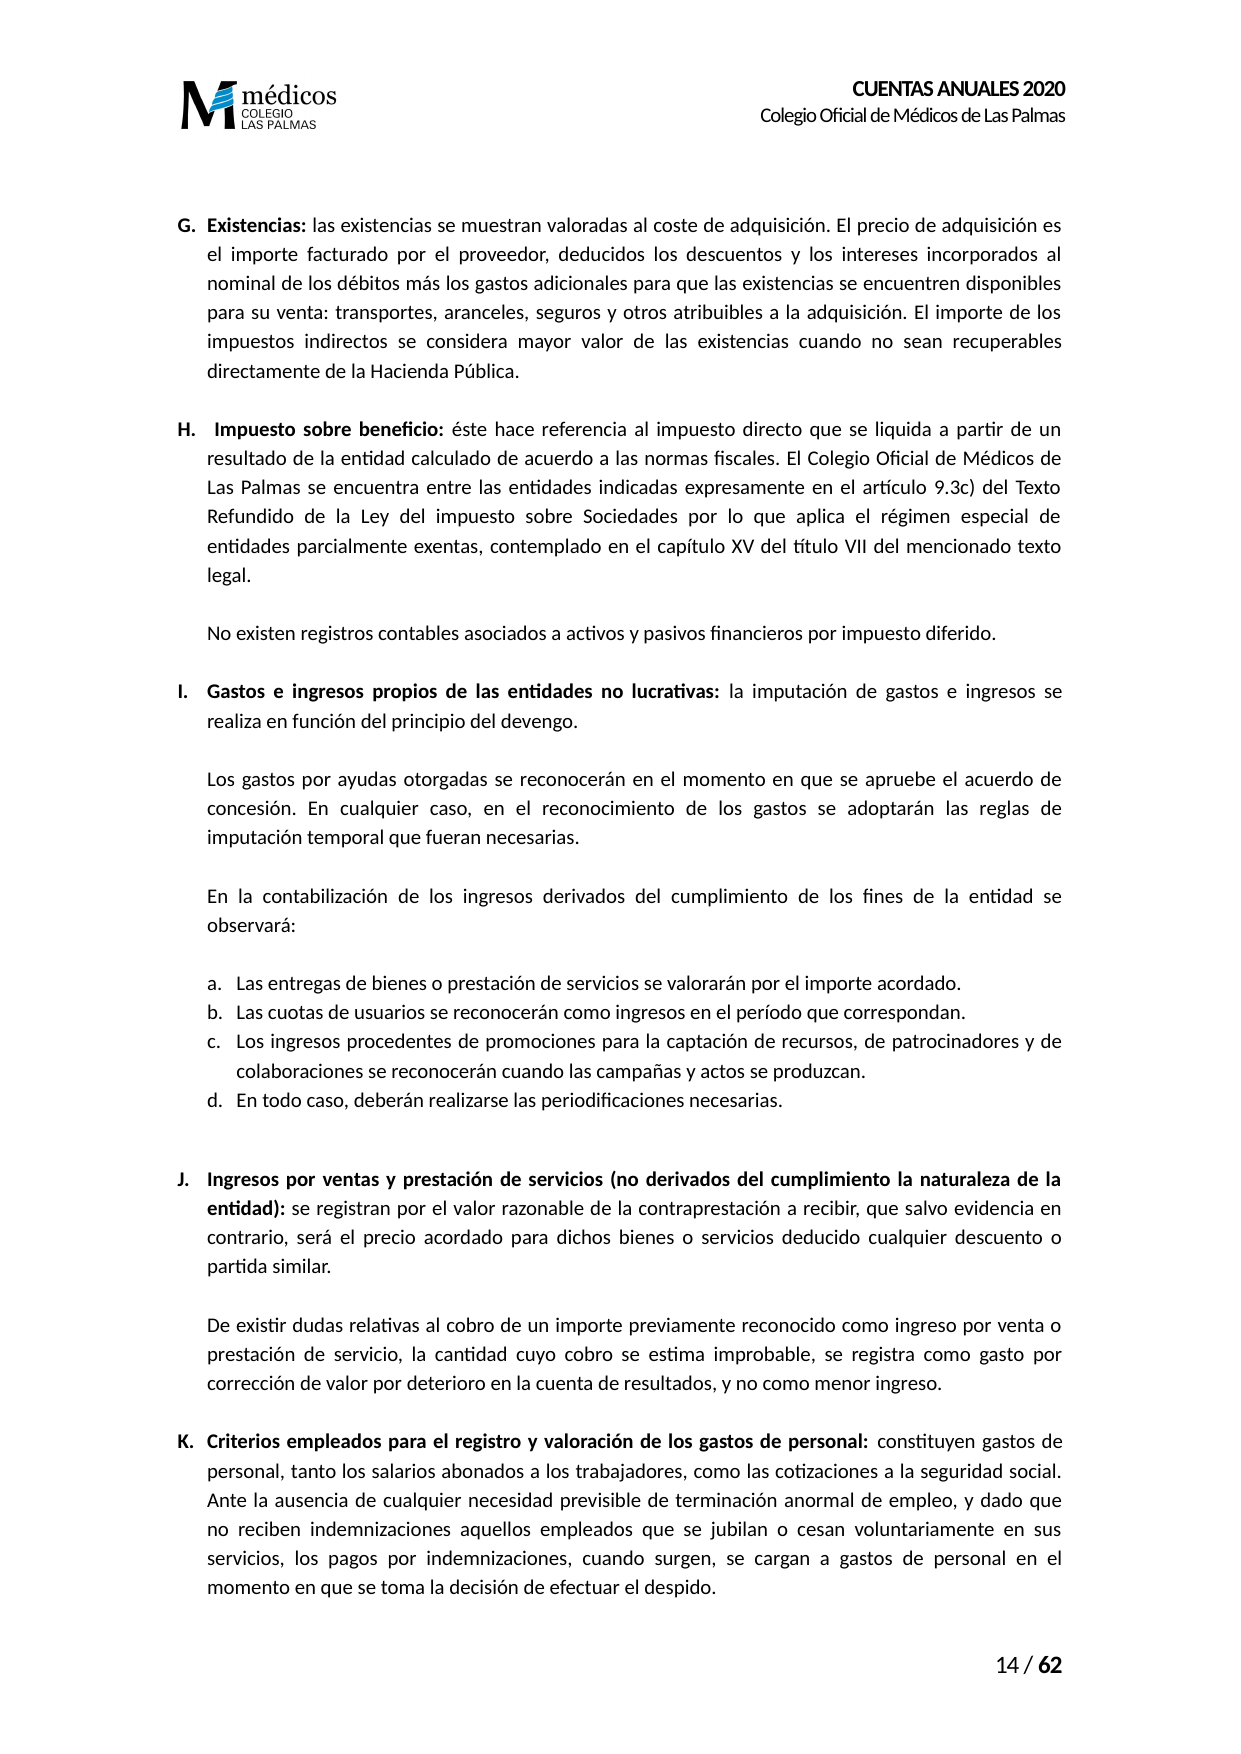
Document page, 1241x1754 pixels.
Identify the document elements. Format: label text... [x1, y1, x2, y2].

list Las cuotas de usuarios se reconocerán como ingresos en el período que correspondan. [207, 999, 1063, 1025]
list Gastos e ingresos propios de las entidades no lucrativas: la imputación de gastos e ingresos se realiza en función del principio del devengo. [177, 679, 1063, 733]
list Ingresos por ventas y prestación de servicios (no derivados del cumplimiento la naturaleza de la entidad): se registran por el valor razonable de la contraprestación a recibir, que salvo evidencia en contrario, será el precio acordado para dichos bienes o servicios deducido cualquier descuento o partida similar. [177, 1166, 1063, 1279]
list Existencias: las existencias se muestran valoradas al coste de adquisición. El precio de adquisición es el importe facturado por el proveedor, deducidos los descuentos y los intereses incorporados al nominal de los débitos más los gastos adicionales para que las existencias se encuentren disponibles para su venta: transportes, aranceles, seguros y otros atribuibles a la adquisición. El importe de los impuestos indirectos se considera mayor valor de las existencias cuando no sean recuperables directamente de la Hacienda Pública. [177, 212, 1063, 383]
list En todo caso, deberán realizarse las periodificaciones necesarias. [207, 1087, 1063, 1112]
list Criterios empleados para el registro y valoración de los gastos de personal: constituyen gastos de personal, tanto los salarios abonados a los trabajadores, como las cotizaciones a la seguridad social. Ante la ausencia de cualquier necesidad previsible de terminación anormal de empleo, y dado que no reciben indemnizaciones aquellos empleados que se jubilan o cesan voluntariamente en sus servicios, los pagos por indemnizaciones, cuando surgen, se cargan a gastos de personal en el momento en que se toma la decisión de efectuar el despido. [177, 1429, 1063, 1600]
list De existir dudas relativas al cobro de un importe previamente reconocido como ingreso por venta o prestación de servicio, la cantidad cuyo cobro se estima improbable, se registra como gasto por corrección de valor por deterioro en la cuenta de resultados, y no como menor ingreso. [207, 1312, 1063, 1396]
picture [177, 73, 349, 139]
list Impuesto sobre beneficio: éste hace referencia al impuesto directo que se liquida a partir de un resultado de la entidad calculado de acuerdo a las normas fiscales. El Colegio Oficial de Médicos de Las Palmas se encuentra entre las entidades indicadas expresamente en el artículo 9.3c) del Texto Refundido de la Ley del impuesto sobre Sociedades por lo que aplica el régimen especial de entidades parcialmente exentas, contemplado en el capítulo XV del título VII del mencionado texto legal. [177, 416, 1063, 587]
list No existen registros contables asociados a activos y pasivos financieros por impuesto diferido. [207, 620, 1063, 646]
list Los ingresos procedentes de promociones para la captación de recursos, de patrocinadores y de colaboraciones se reconocerán cuando las campañas y actos se produzcan. [207, 1029, 1063, 1083]
list En la contabilización de los ingresos derivados del cumplimiento de los fines de la entidad se observará: [207, 883, 1063, 937]
list Las entregas de bienes o prestación de servicios se valorarán por el importe acordado. [207, 970, 1063, 996]
list Los gastos por ayudas otorgadas se reconocerán en el momento en que se apruebe el acuerdo de concesión. En cualquier caso, en el reconocimiento de los gastos se adoptarán las reglas de imputación temporal que fueran necesarias. [207, 766, 1063, 850]
